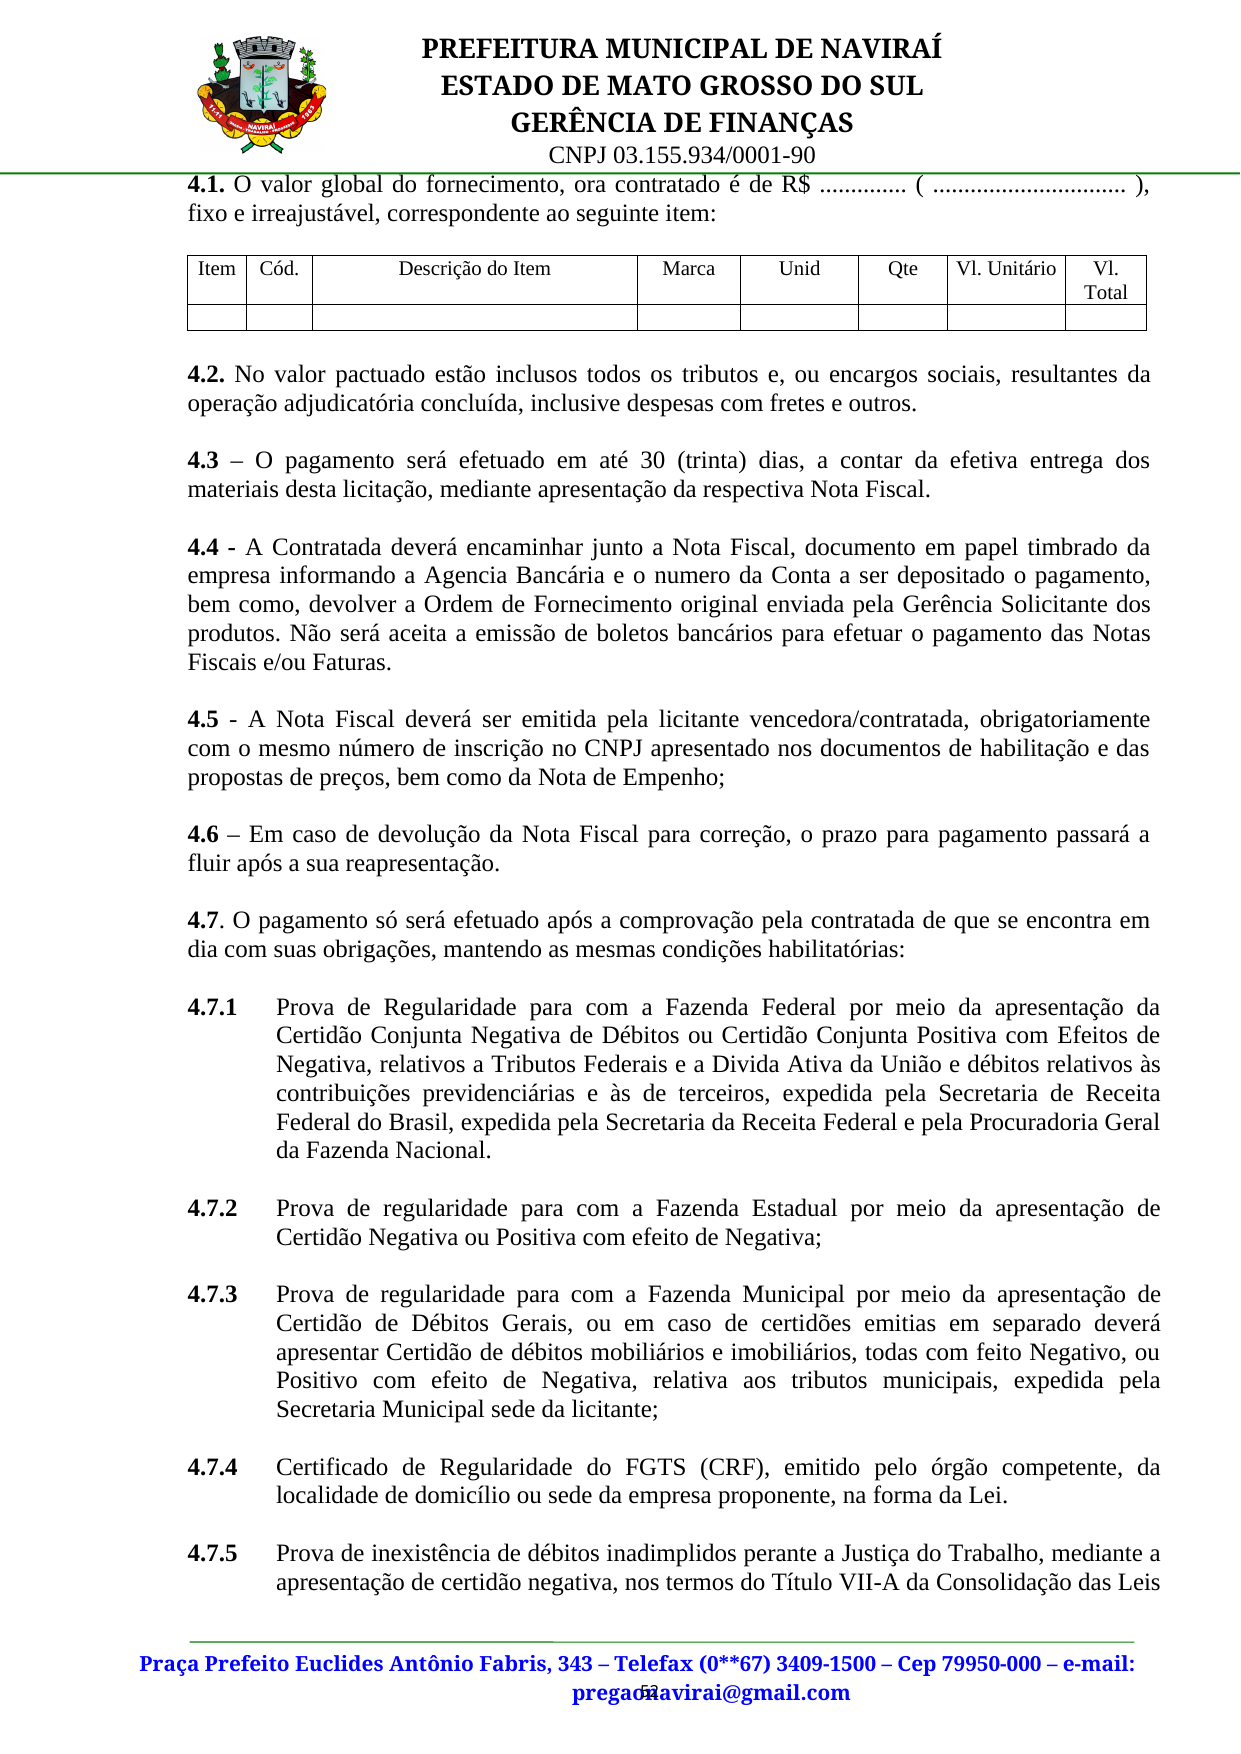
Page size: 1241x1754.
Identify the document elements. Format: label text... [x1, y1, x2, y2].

table_cell [247, 305, 312, 329]
table_cell [313, 305, 637, 329]
table_header Unid [741, 256, 858, 304]
table_cell [188, 305, 246, 329]
table_header Marca [638, 256, 740, 304]
text 4.5 - A Nota Fiscal deverá ser emitida pela licitante vencedora/contratada, obrigatoriamente com o mesmo número de inscrição no CNPJ apresentado nos documentos de habilitação e das propostas de preços, bem como da Nota de Empenho; [187, 704, 1152, 791]
text 4.4 - A Contratada deverá encaminhar junto a Nota Fiscal, documento em papel timbrado da empresa informando a Agencia Bancária e o numero da Conta a ser depositado o pagamento, bem como, devolver a Ordem de Fornecimento original enviada pela Gerência Solicitante dos produtos. Não será aceita a emissão de boletos bancários para efetuar o pagamento das Notas Fiscais e/ou Faturas. [187, 532, 1152, 676]
text 4.2. No valor pactuado estão inclusos todos os tributos e, ou encargos sociais, resultantes da operação adjudicatória concluída, inclusive despesas com fretes e outros. [187, 359, 1152, 417]
table_header Descrição do Item [313, 256, 637, 304]
text 4.7.1 Prova de Regularidade para com a Fazenda Federal por meio da apresentação da Certidão Conjunta Negativa de Débitos ou Certidão Conjunta Positiva com Efeitos de Negativa, relativos a Tributos Federais e a Divida Ativa da União e débitos relativos às contribuições previdenciárias e às de terceiros, expedida pela Secretaria de Receita Federal do Brasil, expedida pela Secretaria da Receita Federal e pela Procuradoria Geral da Fazenda Nacional. [187, 992, 1162, 1164]
text 4.6 – Em caso de devolução da Nota Fiscal para correção, o prazo para pagamento passará a fluir após a sua reapresentação. [187, 819, 1152, 877]
table_header Qte [859, 256, 947, 304]
table_header Vl. Total [1066, 256, 1146, 304]
text 4.7.2 Prova de regularidade para com a Fazenda Estadual por meio da apresentação de Certidão Negativa ou Positiva com efeito de Negativa; [187, 1193, 1162, 1251]
table_header Item [188, 256, 246, 304]
table_cell [1066, 305, 1146, 329]
table_cell [948, 305, 1065, 329]
text 4.1. O valor global do fornecimento, ora contratado é de R$ .............. ( ............................... ), fixo e irreajustável, correspondente ao seguinte item: [187, 169, 1152, 226]
text 4.7.4 Certificado de Regularidade do FGTS (CRF), emitido pelo órgão competente, da localidade de domicílio ou sede da empresa proponente, na forma da Lei. [187, 1452, 1162, 1509]
text 4.3 – O pagamento será efetuado em até 30 (trinta) dias, a contar da efetiva entrega dos materiais desta licitação, mediante apresentação da respectiva Nota Fiscal. [187, 446, 1152, 503]
table_cell [638, 305, 740, 329]
table_header Cód. [247, 256, 312, 304]
table_cell [859, 305, 947, 329]
table_cell [741, 305, 858, 329]
picture [197, 36, 327, 154]
text 4.7.3 Prova de regularidade para com a Fazenda Municipal por meio da apresentação de Certidão de Débitos Gerais, ou em caso de certidões emitias em separado deverá apresentar Certidão de débitos mobiliários e imobiliários, todas com feito Negativo, ou Positivo com efeito de Negativa, relativa aos tributos municipais, expedida pela Secretaria Municipal sede da licitante; [187, 1279, 1162, 1423]
table_header Vl. Unitário [948, 256, 1065, 304]
text 4.7. O pagamento só será efetuado após a comprovação pela contratada de que se encontra em dia com suas obrigações, mantendo as mesmas condições habilitatórias: [187, 906, 1152, 963]
